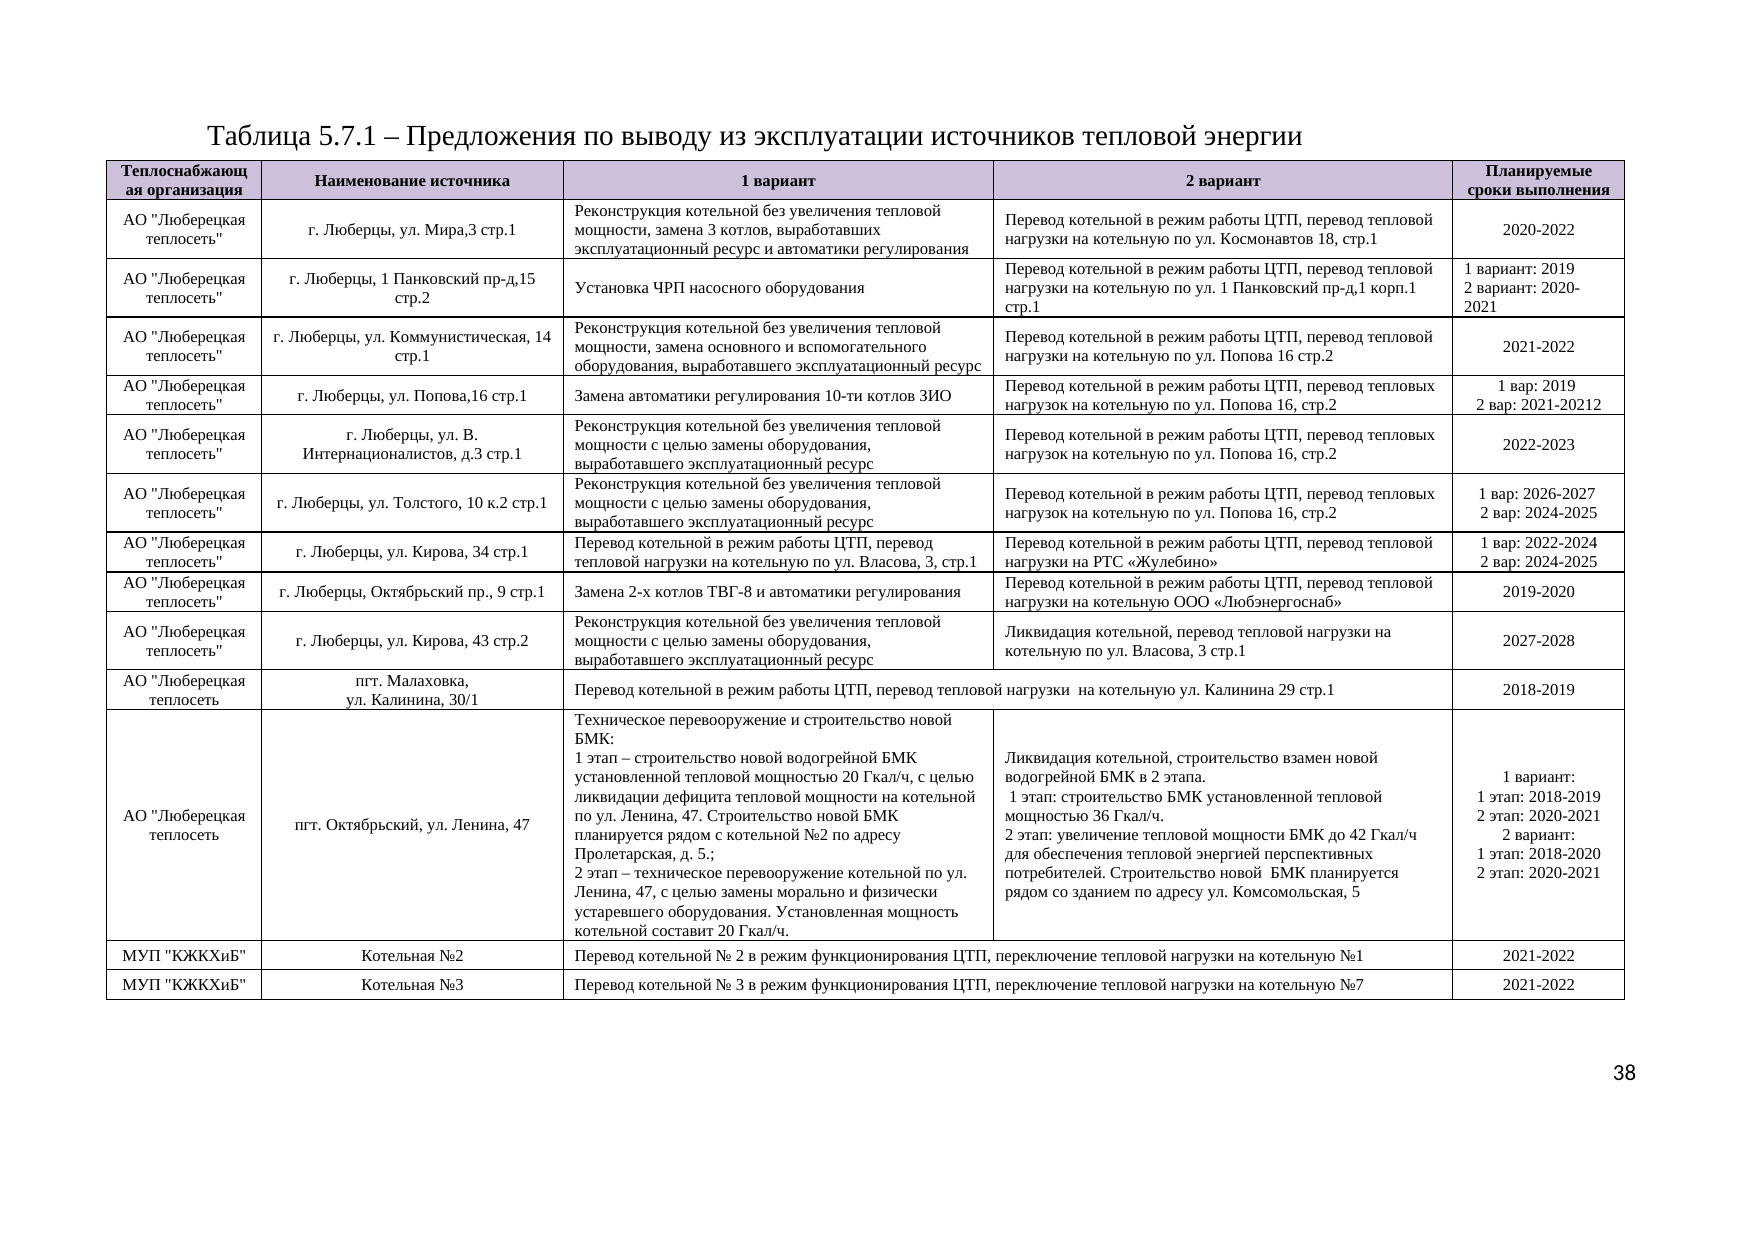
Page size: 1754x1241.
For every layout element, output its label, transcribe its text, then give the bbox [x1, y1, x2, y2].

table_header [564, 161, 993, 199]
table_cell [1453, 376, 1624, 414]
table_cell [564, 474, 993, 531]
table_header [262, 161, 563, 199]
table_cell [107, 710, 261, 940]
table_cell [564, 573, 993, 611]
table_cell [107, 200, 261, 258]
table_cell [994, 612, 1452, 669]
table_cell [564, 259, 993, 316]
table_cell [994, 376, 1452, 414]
text Таблица 5.7.1 – Предложения по выводу из эксплуатации источников тепловой энергии [118, 118, 1636, 152]
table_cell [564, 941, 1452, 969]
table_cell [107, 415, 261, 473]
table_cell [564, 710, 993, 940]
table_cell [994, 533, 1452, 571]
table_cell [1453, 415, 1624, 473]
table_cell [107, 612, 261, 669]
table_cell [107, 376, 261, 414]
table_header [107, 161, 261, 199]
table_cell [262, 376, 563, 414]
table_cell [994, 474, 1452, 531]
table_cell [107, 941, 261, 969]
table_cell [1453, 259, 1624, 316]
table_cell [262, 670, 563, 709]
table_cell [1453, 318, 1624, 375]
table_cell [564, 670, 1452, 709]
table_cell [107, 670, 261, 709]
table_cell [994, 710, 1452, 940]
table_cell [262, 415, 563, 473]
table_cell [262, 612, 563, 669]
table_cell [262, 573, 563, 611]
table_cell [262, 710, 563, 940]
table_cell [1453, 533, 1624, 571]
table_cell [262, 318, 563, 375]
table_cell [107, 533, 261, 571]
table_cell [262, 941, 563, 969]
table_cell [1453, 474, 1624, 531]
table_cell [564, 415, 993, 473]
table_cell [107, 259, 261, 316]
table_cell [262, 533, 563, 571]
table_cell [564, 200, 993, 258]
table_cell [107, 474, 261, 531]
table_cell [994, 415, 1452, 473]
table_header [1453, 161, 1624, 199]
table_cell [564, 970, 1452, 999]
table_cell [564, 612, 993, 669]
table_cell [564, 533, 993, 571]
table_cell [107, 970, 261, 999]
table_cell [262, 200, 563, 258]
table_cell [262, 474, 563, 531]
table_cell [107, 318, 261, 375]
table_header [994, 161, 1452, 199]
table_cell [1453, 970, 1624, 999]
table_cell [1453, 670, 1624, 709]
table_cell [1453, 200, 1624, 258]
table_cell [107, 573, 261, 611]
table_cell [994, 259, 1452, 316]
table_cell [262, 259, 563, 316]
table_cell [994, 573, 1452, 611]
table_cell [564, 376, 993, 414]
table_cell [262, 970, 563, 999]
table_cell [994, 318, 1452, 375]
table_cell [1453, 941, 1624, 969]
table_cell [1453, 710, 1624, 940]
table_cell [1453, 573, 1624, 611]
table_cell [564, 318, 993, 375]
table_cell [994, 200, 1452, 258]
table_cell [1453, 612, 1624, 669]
